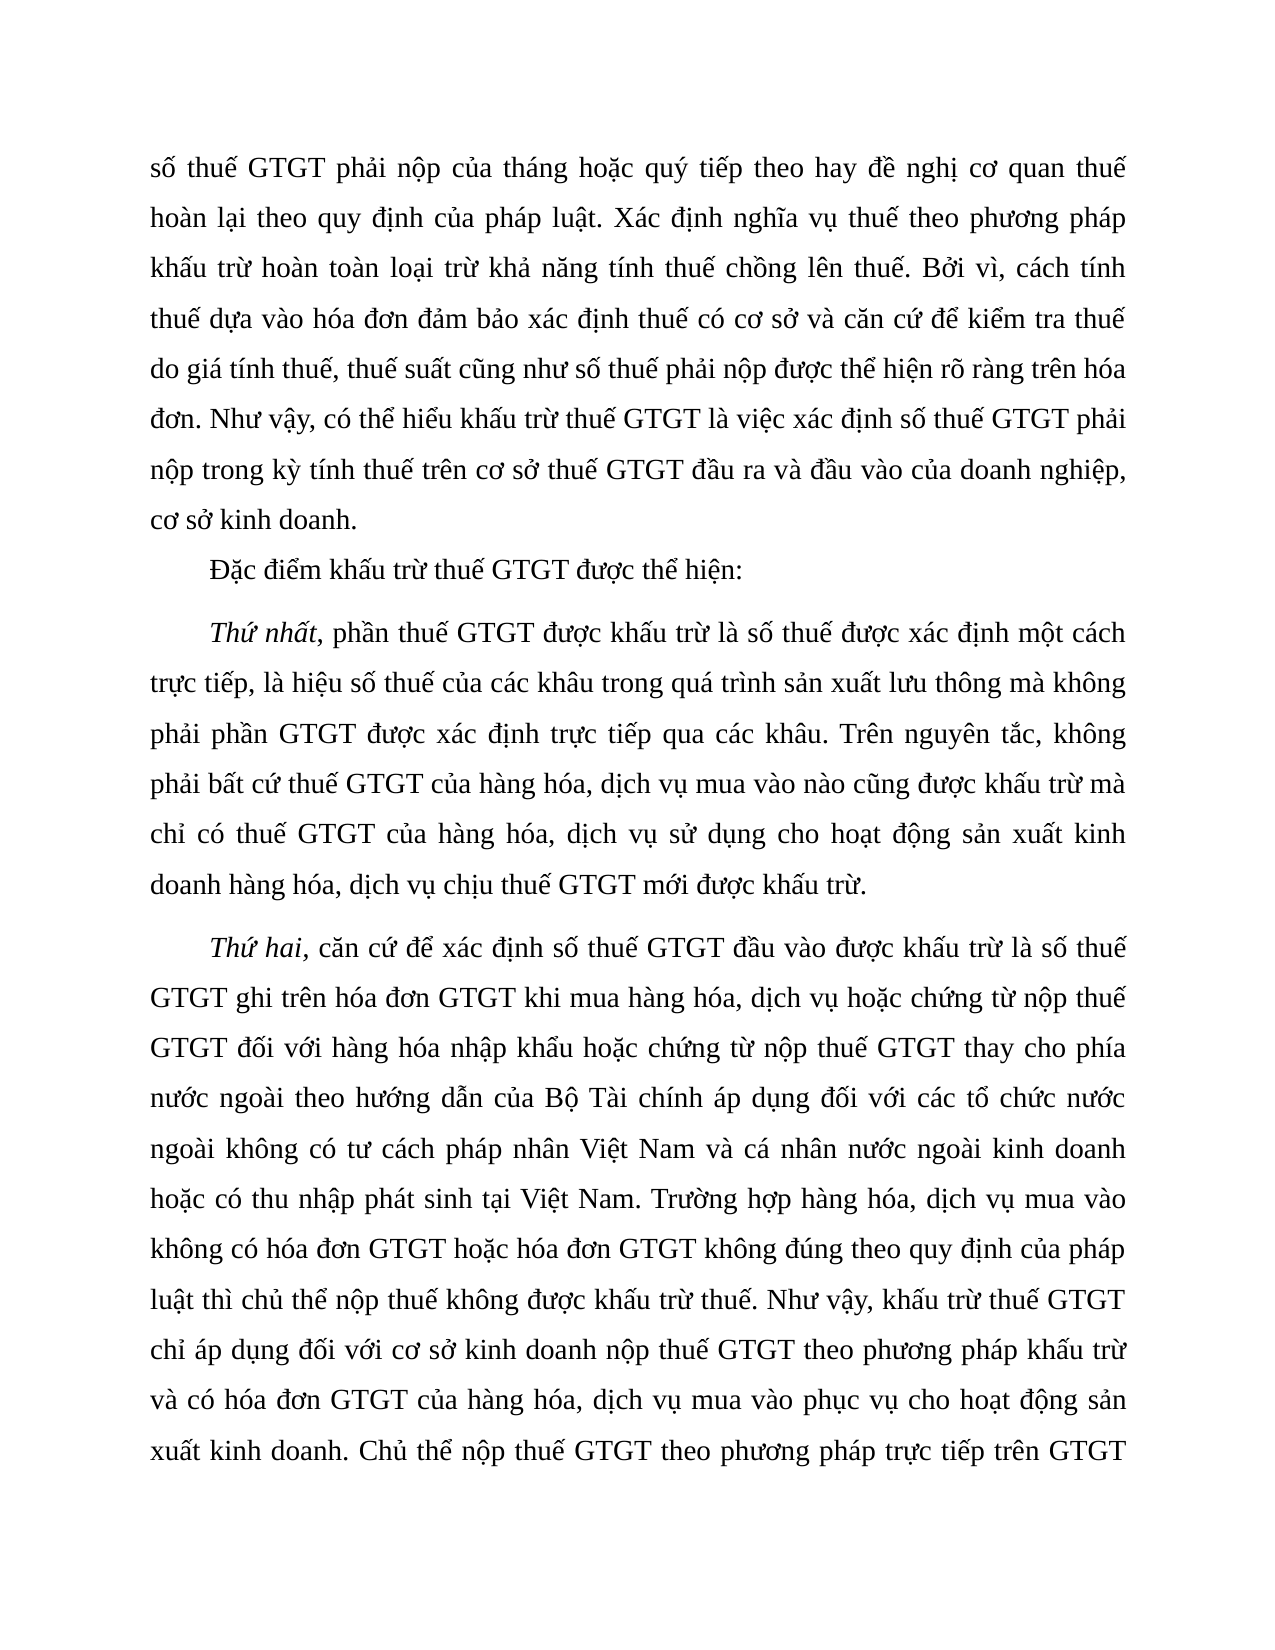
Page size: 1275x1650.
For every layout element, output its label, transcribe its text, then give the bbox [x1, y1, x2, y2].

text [150, 150, 1127, 536]
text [150, 930, 1127, 1466]
text Đặc điểm khấu trừ thuế GTGT được thể hiện: [150, 552, 1127, 586]
text Thứ nhất, phần thuế GTGT được khấu trừ là số thuế được xác định một cách trực tiếp, là hiệu số thuế của các khâu trong quá trình sản xuất lưu thông mà không phải phần GTGT được xác định trực tiếp qua các khâu. Trên nguyên tắc, không phải bất cứ thuế GTGT của hàng hóa, dịch vụ mua vào nào cũng được khấu trừ mà chỉ có thuế GTGT của hàng hóa, dịch vụ sử dụng cho hoạt động sản xuất kinh doanh hàng hóa, dịch vụ chịu thuế GTGT mới được khấu trừ. [150, 615, 1127, 900]
